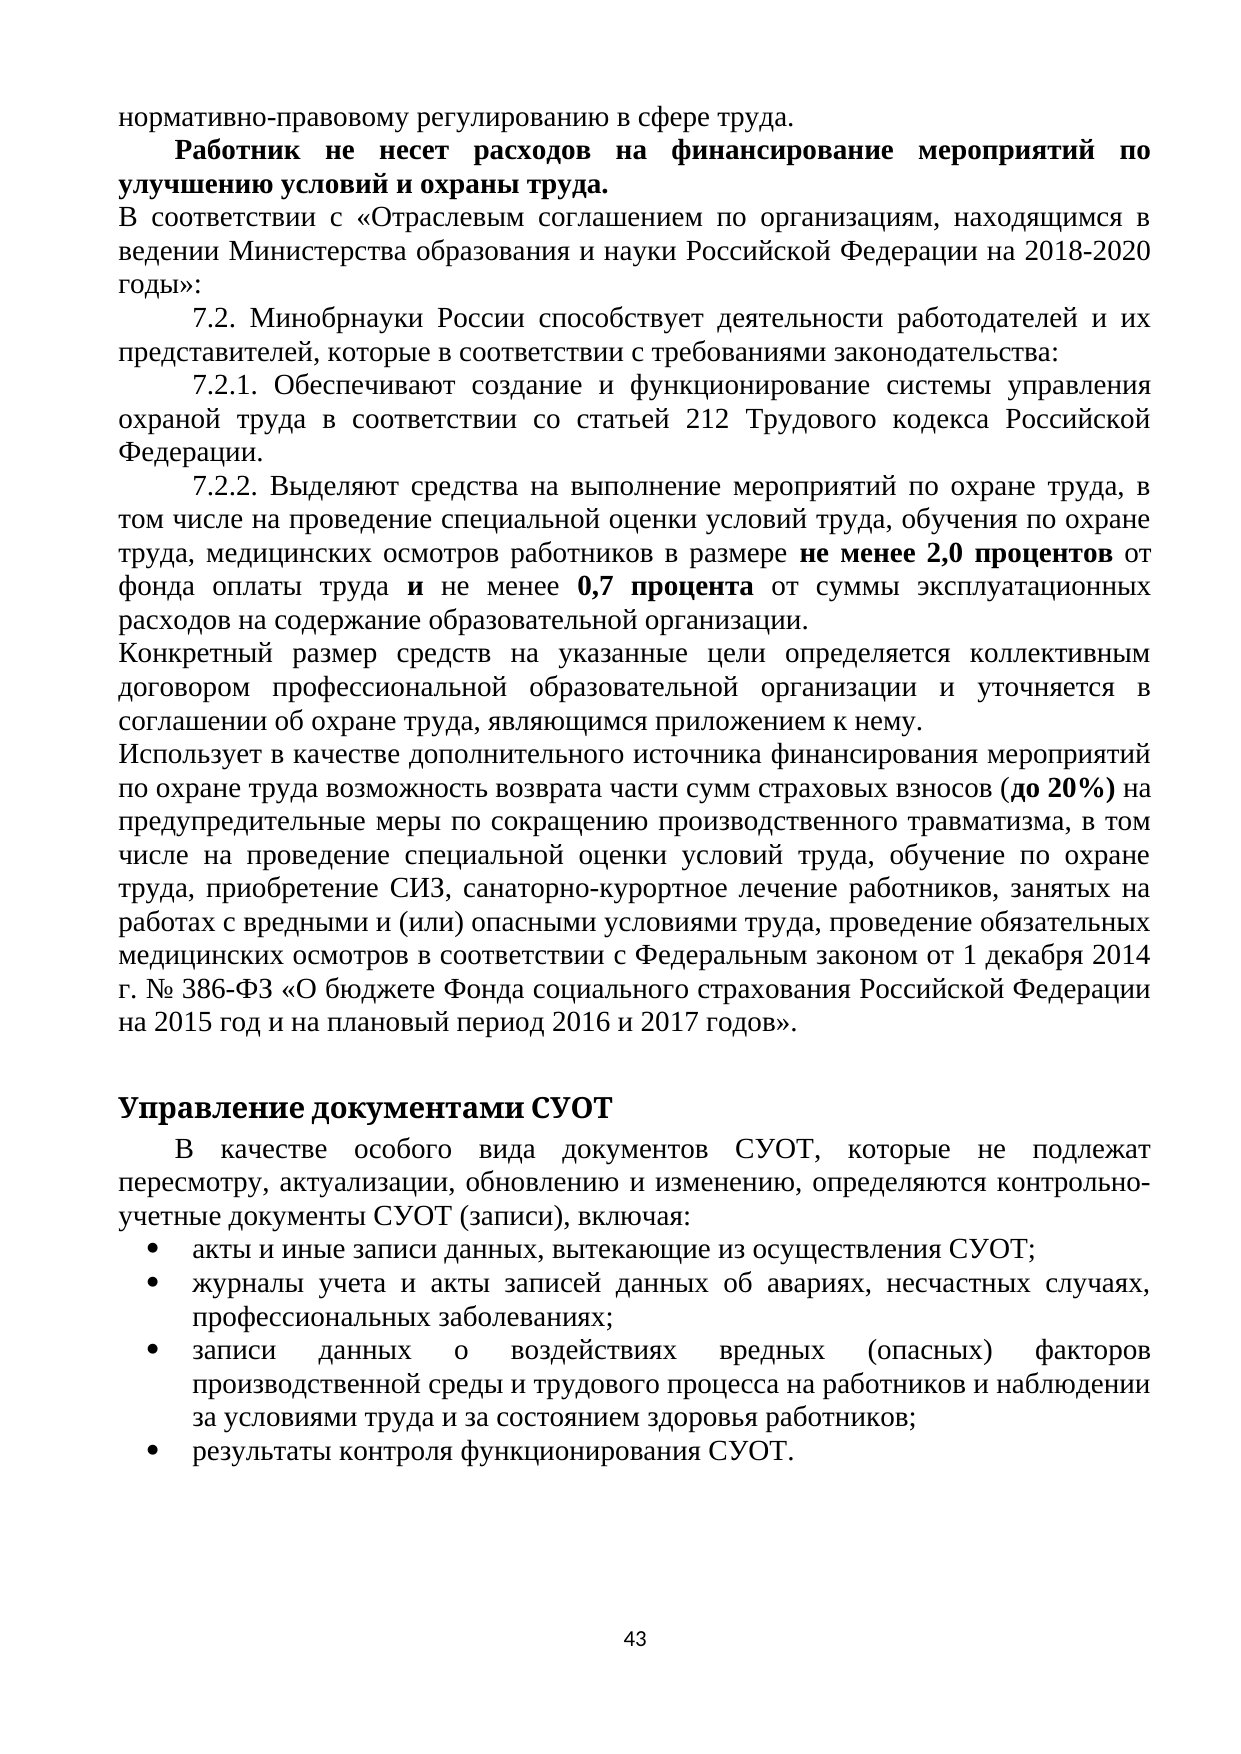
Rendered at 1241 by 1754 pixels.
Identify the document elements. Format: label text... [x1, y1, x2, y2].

list результаты контроля функционирования СУОТ. [148, 1433, 1152, 1467]
text В качестве особого вида документов СУОТ, которые не подлежат пересмотру, актуализации, обновлению и изменению, определяются контрольно-учетные документы СУОТ (записи), включая: [118, 1131, 1152, 1232]
list акты и иные записи данных, вытекающие из осуществления СУОТ; [148, 1232, 1152, 1265]
text Конкретный размер средств на указанные цели определяется коллективным договором профессиональной образовательной организации и уточняется в соглашении об охране труда, являющимся приложением к нему. [118, 636, 1152, 736]
text Работник не несет расходов на финансирование мероприятий по улучшению условий и охраны труда. [118, 132, 1152, 199]
list записи данных о воздействиях вредных (опасных) факторов производственной среды и трудового процесса на работников и наблюдении за условиями труда и за состоянием здоровья работников; [148, 1332, 1152, 1433]
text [118, 99, 1152, 132]
subtitle Управление документами СУОТ [118, 1092, 1152, 1126]
text Использует в качестве дополнительного источника финансирования мероприятий по охране труда возможность возврата части сумм страховых взносов (до 20%) на предупредительные меры по сокращению производственного травматизма, в том числе на проведение специальной оценки условий труда, обучение по охране труда, приобретение СИЗ, санаторно-курортное лечение работников, занятых на работах с вредными и (или) опасными условиями труда, проведение обязательных медицинских осмотров в соответствии с Федеральным законом от 1 декабря 2014 г. № 386-ФЗ «О бюджете Фонда социального страхования Российской Федерации на 2015 год и на плановый период 2016 и 2017 годов». [118, 736, 1152, 1038]
text В соответствии с «Отраслевым соглашением по организациям, находящимся в ведении Министерства образования и науки Российской Федерации на 2018-2020 годы»: [118, 199, 1152, 300]
text 7.2. Минобрнауки России способствует деятельности работодателей и их представителей, которые в соответствии с требованиями законодательства: [118, 300, 1152, 367]
text 7.2.2. Выделяют средства на выполнение мероприятий по охране труда, в том числе на проведение специальной оценки условий труда, обучения по охране труда, медицинских осмотров работников в размере не менее 2,0 процентов от фонда оплаты труда и не менее 0,7 процента от суммы эксплуатационных расходов на содержание образовательной организации. [118, 468, 1152, 636]
list журналы учета и акты записей данных об авариях, несчастных случаях, профессиональных заболеваниях; [148, 1265, 1152, 1332]
text 7.2.1. Обеспечивают создание и функционирование системы управления охраной труда в соответствии со статьей 212 Трудового кодекса Российской Федерации. [118, 367, 1152, 468]
